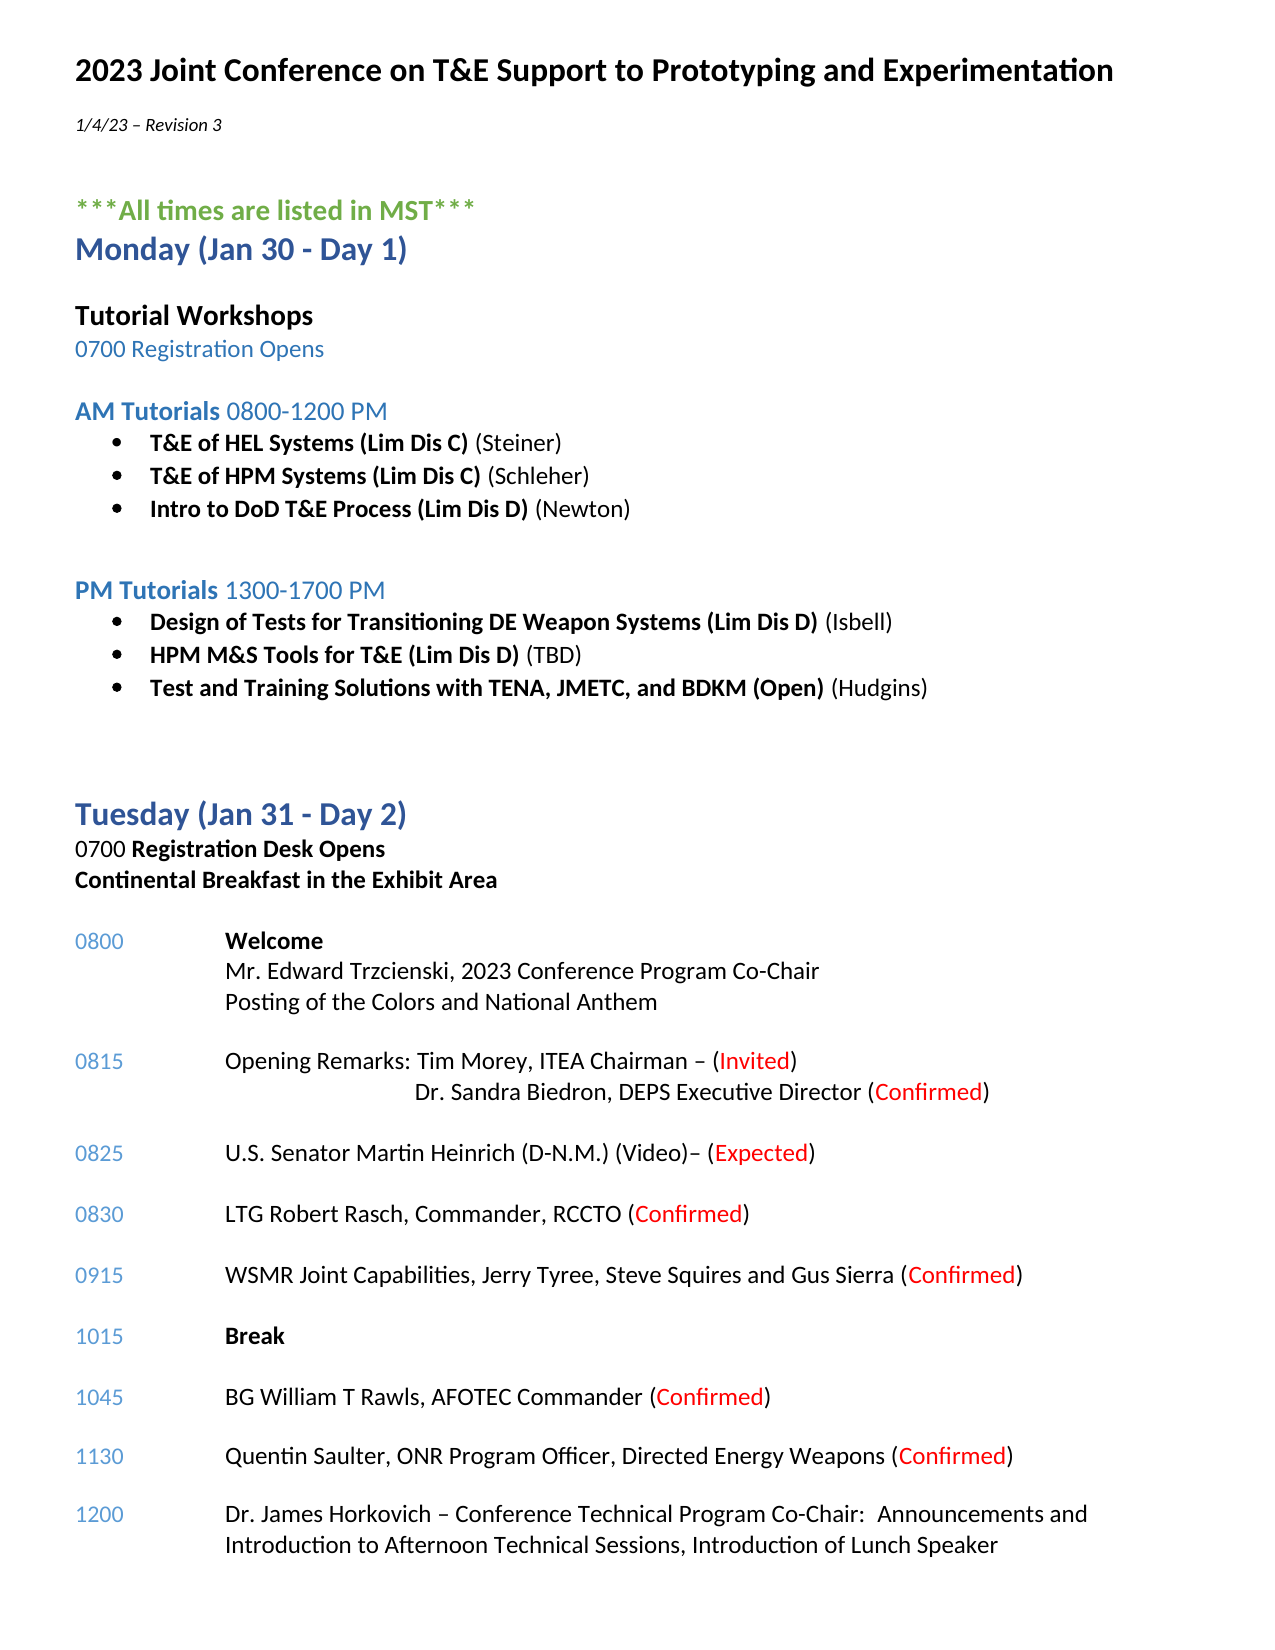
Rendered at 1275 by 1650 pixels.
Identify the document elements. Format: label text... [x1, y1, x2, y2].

text 1130 Quentin Saulter, ONR Program Officer, Directed Energy Weapons (Confirmed) [75, 1440, 1200, 1471]
list T&E of HEL Systems (Lim Dis C) (Steiner) [112, 427, 1200, 457]
text Tuesday (Jan 31 - Day 2) [75, 792, 1200, 833]
text Tutorial Workshops [66, 297, 1200, 333]
text 0915 WSMR Joint Capabilities, Jerry Tyree, Steve Squires and Gus Sierra (Confirmed) [75, 1259, 1200, 1289]
text Posting of the Colors and National Anthem [75, 986, 1200, 1016]
text 0800 Welcome [75, 925, 1200, 955]
text AM Tutorials 0800-1200 PM [75, 394, 1200, 427]
text Monday (Jan 30 - Day 1) [75, 228, 1200, 268]
text 0700 Registration Opens [75, 333, 1200, 363]
text 0830 LTG Robert Rasch, Commander, RCCTO (Confirmed) [75, 1198, 1200, 1228]
text Mr. Edward Trzcienski, 2023 Conference Program Co-Chair [150, 955, 1200, 986]
list Design of Tests for Transitioning DE Weapon Systems (Lim Dis D) (Isbell) [112, 606, 1200, 636]
list T&E of HPM Systems (Lim Dis C) (Schleher) [112, 460, 1200, 490]
text ***All times are listed in MST*** [75, 192, 1200, 228]
list Test and Training Solutions with TENA, JMETC, and BDKM (Open) (Hudgins) [112, 672, 1200, 702]
text 1045 BG William T Rawls, AFOTEC Commander (Confirmed) [75, 1381, 1200, 1411]
text 0815 Opening Remarks: Tim Morey, ITEA Chairman – (Invited) [75, 1045, 1200, 1076]
list HPM M&S Tools for T&E (Lim Dis D) (TBD) [112, 639, 1200, 669]
text 1200 Dr. James Horkovich – Conference Technical Program Co-Chair: Announcements and Introduction to Afternoon Technical Sessions, Introduction of Lunch Speaker [75, 1499, 1200, 1560]
text Continental Breakfast in the Exhibit Area [75, 864, 1200, 894]
text 0700 Registration Desk Opens [75, 833, 1200, 864]
list Intro to DoD T&E Process (Lim Dis D) (Newton) [112, 493, 1200, 523]
text PM Tutorials 1300-1700 PM [75, 573, 1200, 606]
text 0825 U.S. Senator Martin Heinrich (D-N.M.) (Video)– (Expected) [75, 1137, 1200, 1167]
text 1015 Break [75, 1320, 1200, 1350]
text Dr. Sandra Biedron, DEPS Executive Director (Confirmed) [300, 1076, 1200, 1106]
